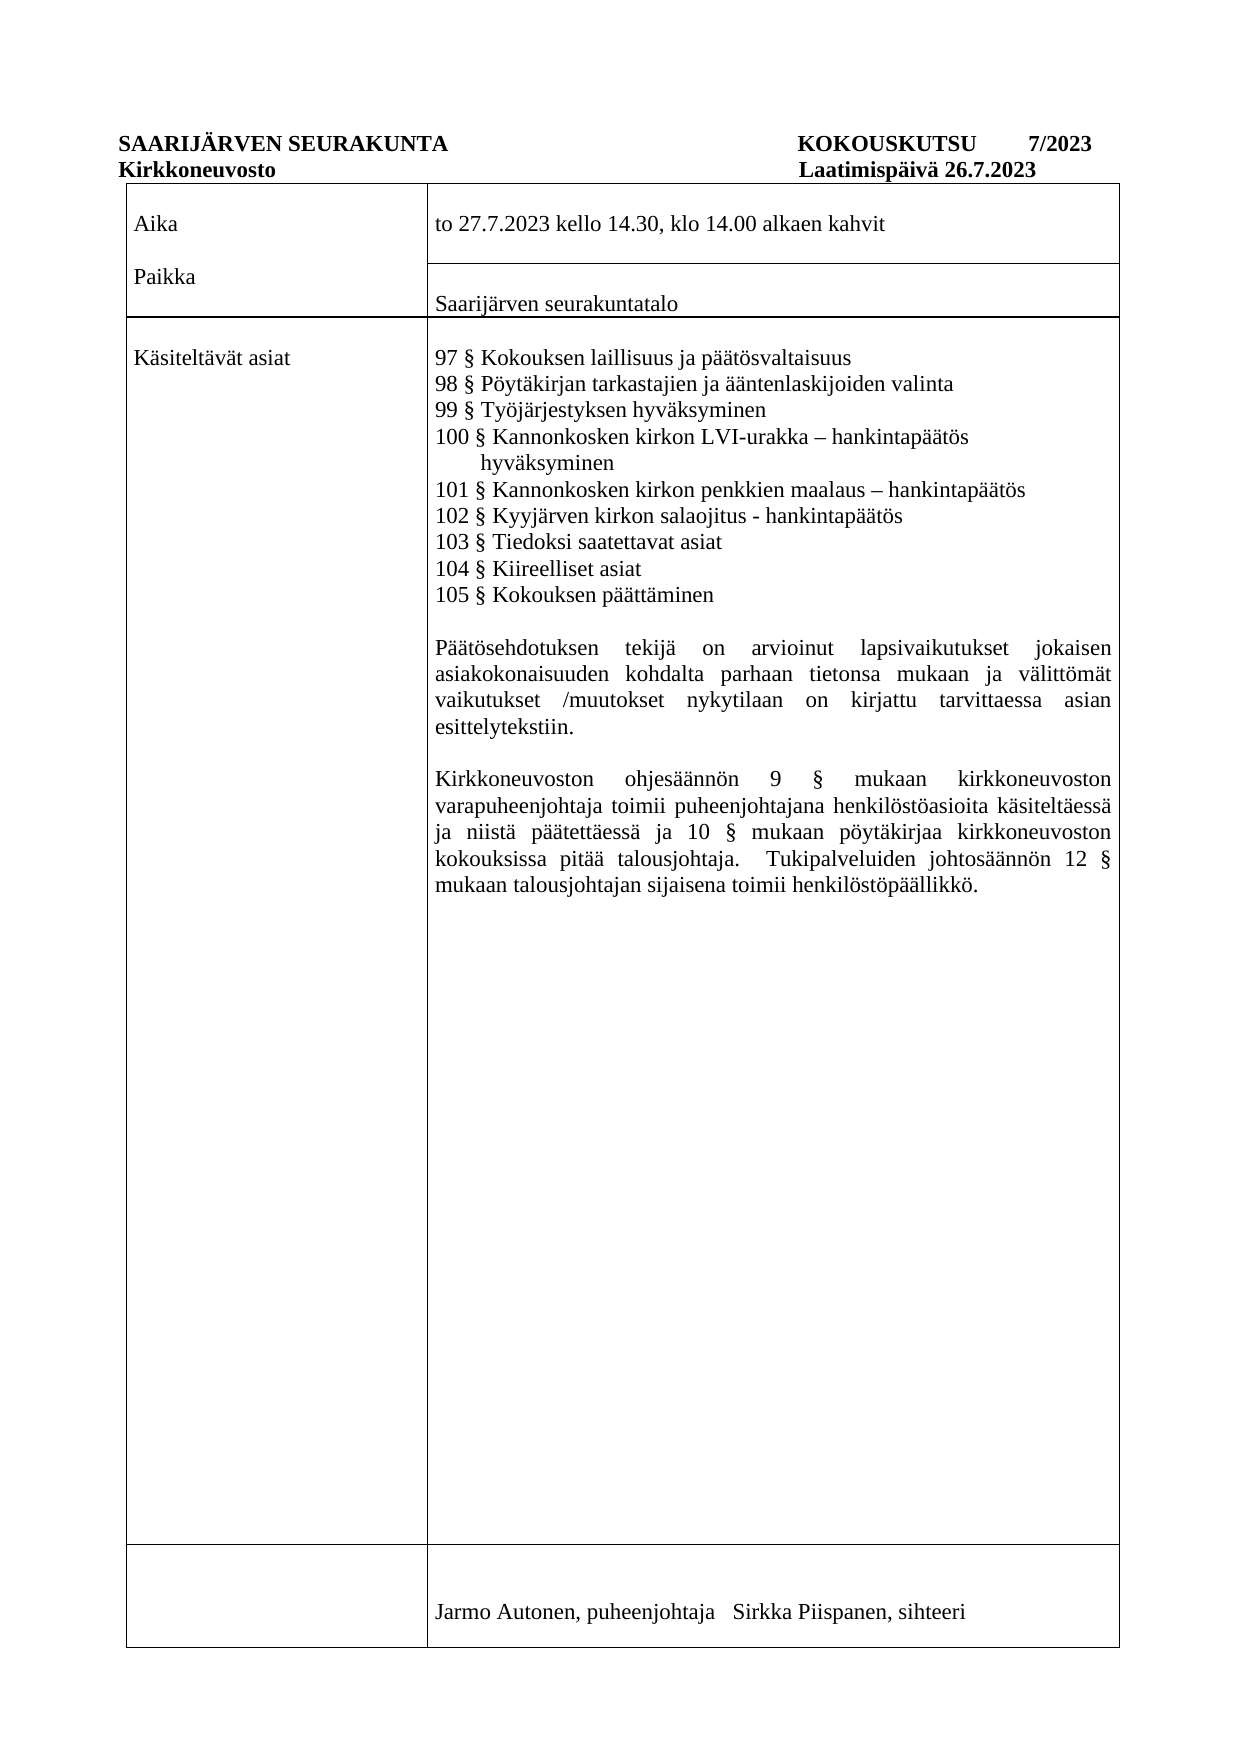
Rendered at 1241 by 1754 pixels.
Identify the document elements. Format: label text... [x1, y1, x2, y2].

subtitle Kirkkoneuvosto Laatimispäivä 26.7.2023 [118, 156, 1122, 183]
subtitle SAARIJÄRVEN SEURAKUNTA KOKOUSKUTSU 7/2023 [118, 130, 1122, 156]
table_header to 27.7.2023 kello 14.30, klo 14.00 alkaen kahvit [428, 184, 1119, 263]
table_cell [127, 1545, 427, 1647]
table_cell Jarmo Autonen, puheenjohtaja Sirkka Piispanen, sihteeri [428, 1545, 1119, 1647]
table_cell Saarijärven seurakuntatalo [428, 264, 1119, 316]
table_cell Käsiteltävät asiat [127, 318, 427, 1544]
table_cell 97 § Kokouksen laillisuus ja päätösvaltaisuus 98 § Pöytäkirjan tarkastajien ja ääntenlaskijoiden valinta 99 § Työjärjestyksen hyväksyminen 100 § Kannonkosken kirkon LVI-urakka – hankintapäätös hyväksyminen 101 § Kannonkosken kirkon penkkien maalaus – hankintapäätös 102 § Kyyjärven kirkon salaojitus - hankintapäätös 103 § Tiedoksi saatettavat asiat 104 § Kiireelliset asiat 105 § Kokouksen päättäminen Päätösehdotuksen tekijä on arvioinut lapsivaikutukset jokaisen asiakokonaisuuden kohdalta parhaan tietonsa mukaan ja välittömät vaikutukset /muutokset nykytilaan on kirjattu tarvittaessa asian esittelytekstiin. Kirkkoneuvoston ohjesäännön 9 § mukaan kirkkoneuvoston varapuheenjohtaja toimii puheenjohtajana henkilöstöasioita käsiteltäessä ja niistä päätettäessä ja 10 § mukaan pöytäkirjaa kirkkoneuvoston kokouksissa pitää talousjohtaja. Tukipalveluiden johtosäännön 12 § mukaan talousjohtajan sijaisena toimii henkilöstöpäällikkö. [428, 318, 1119, 1544]
table_header Aika Paikka [127, 184, 427, 316]
